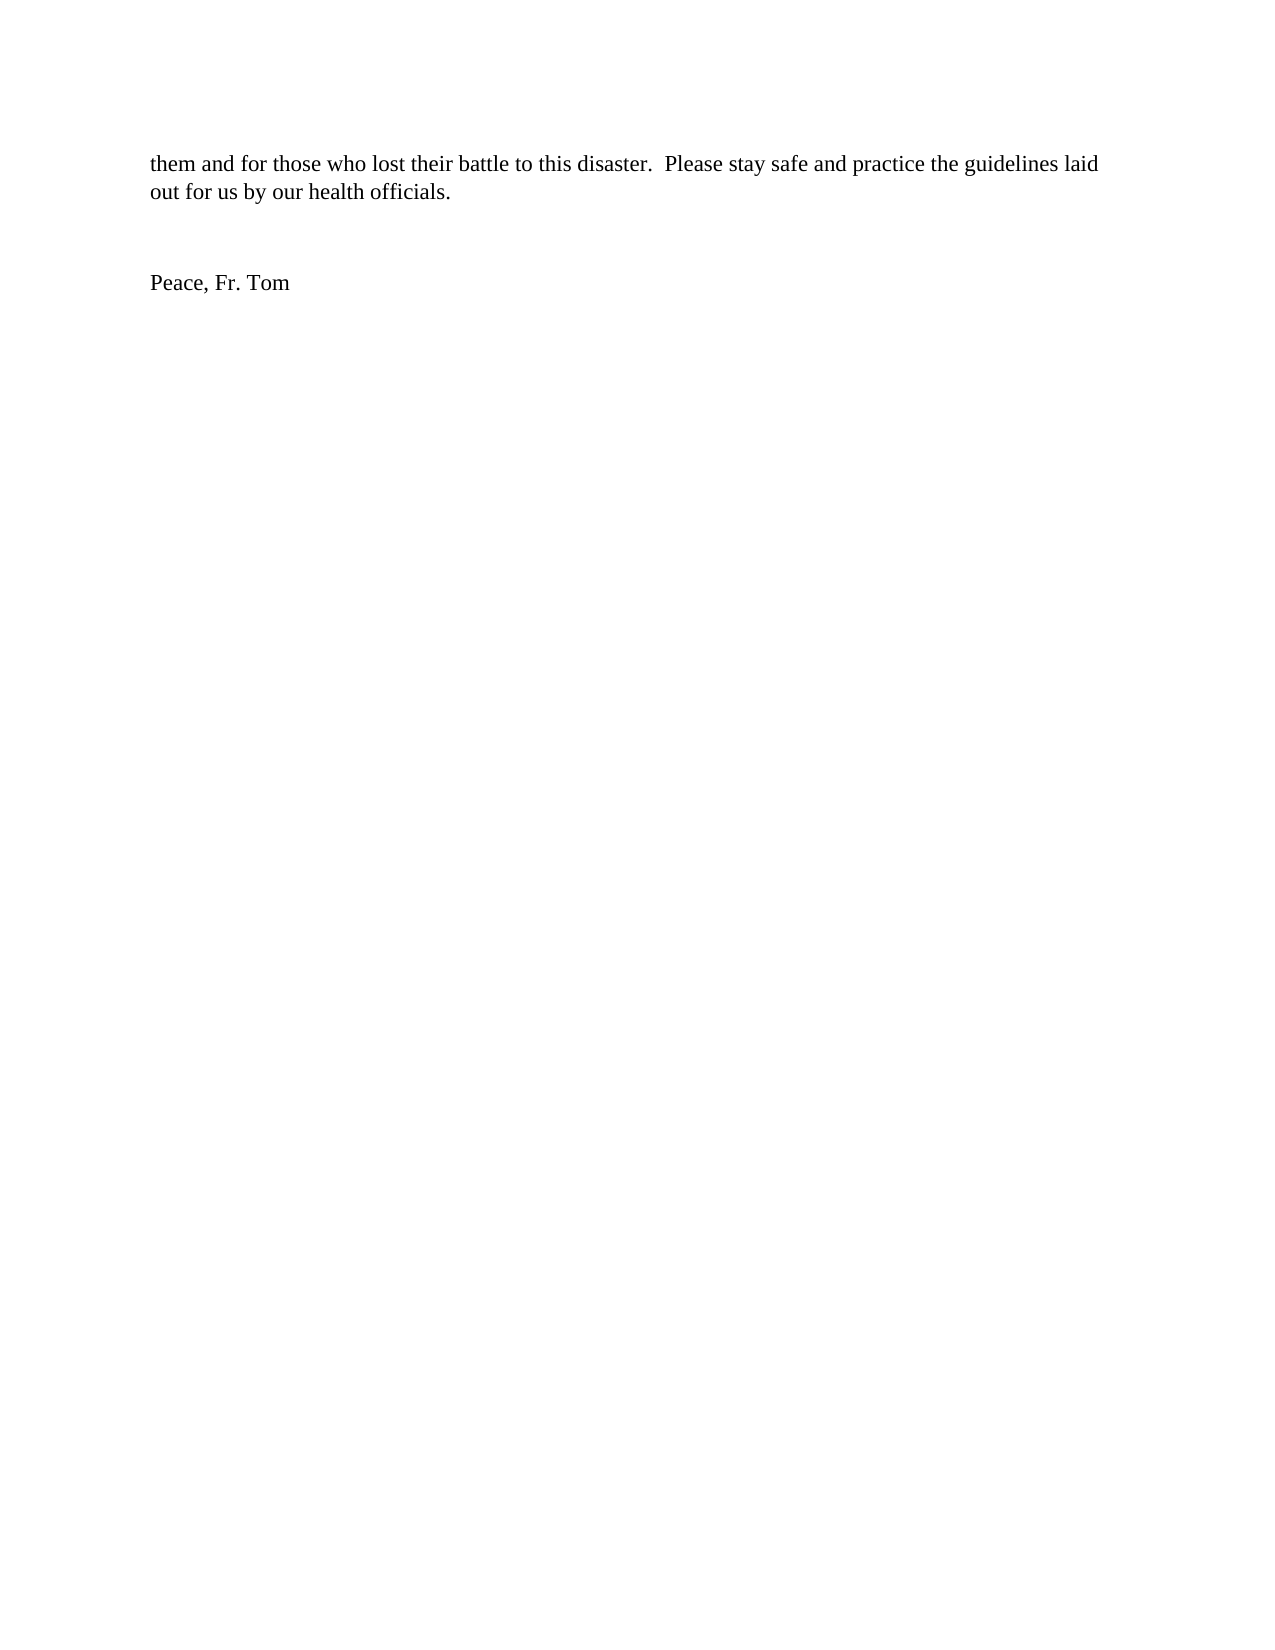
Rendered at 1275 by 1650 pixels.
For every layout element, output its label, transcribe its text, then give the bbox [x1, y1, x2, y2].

text Peace, Fr. Tom [150, 269, 1125, 295]
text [150, 150, 1125, 205]
